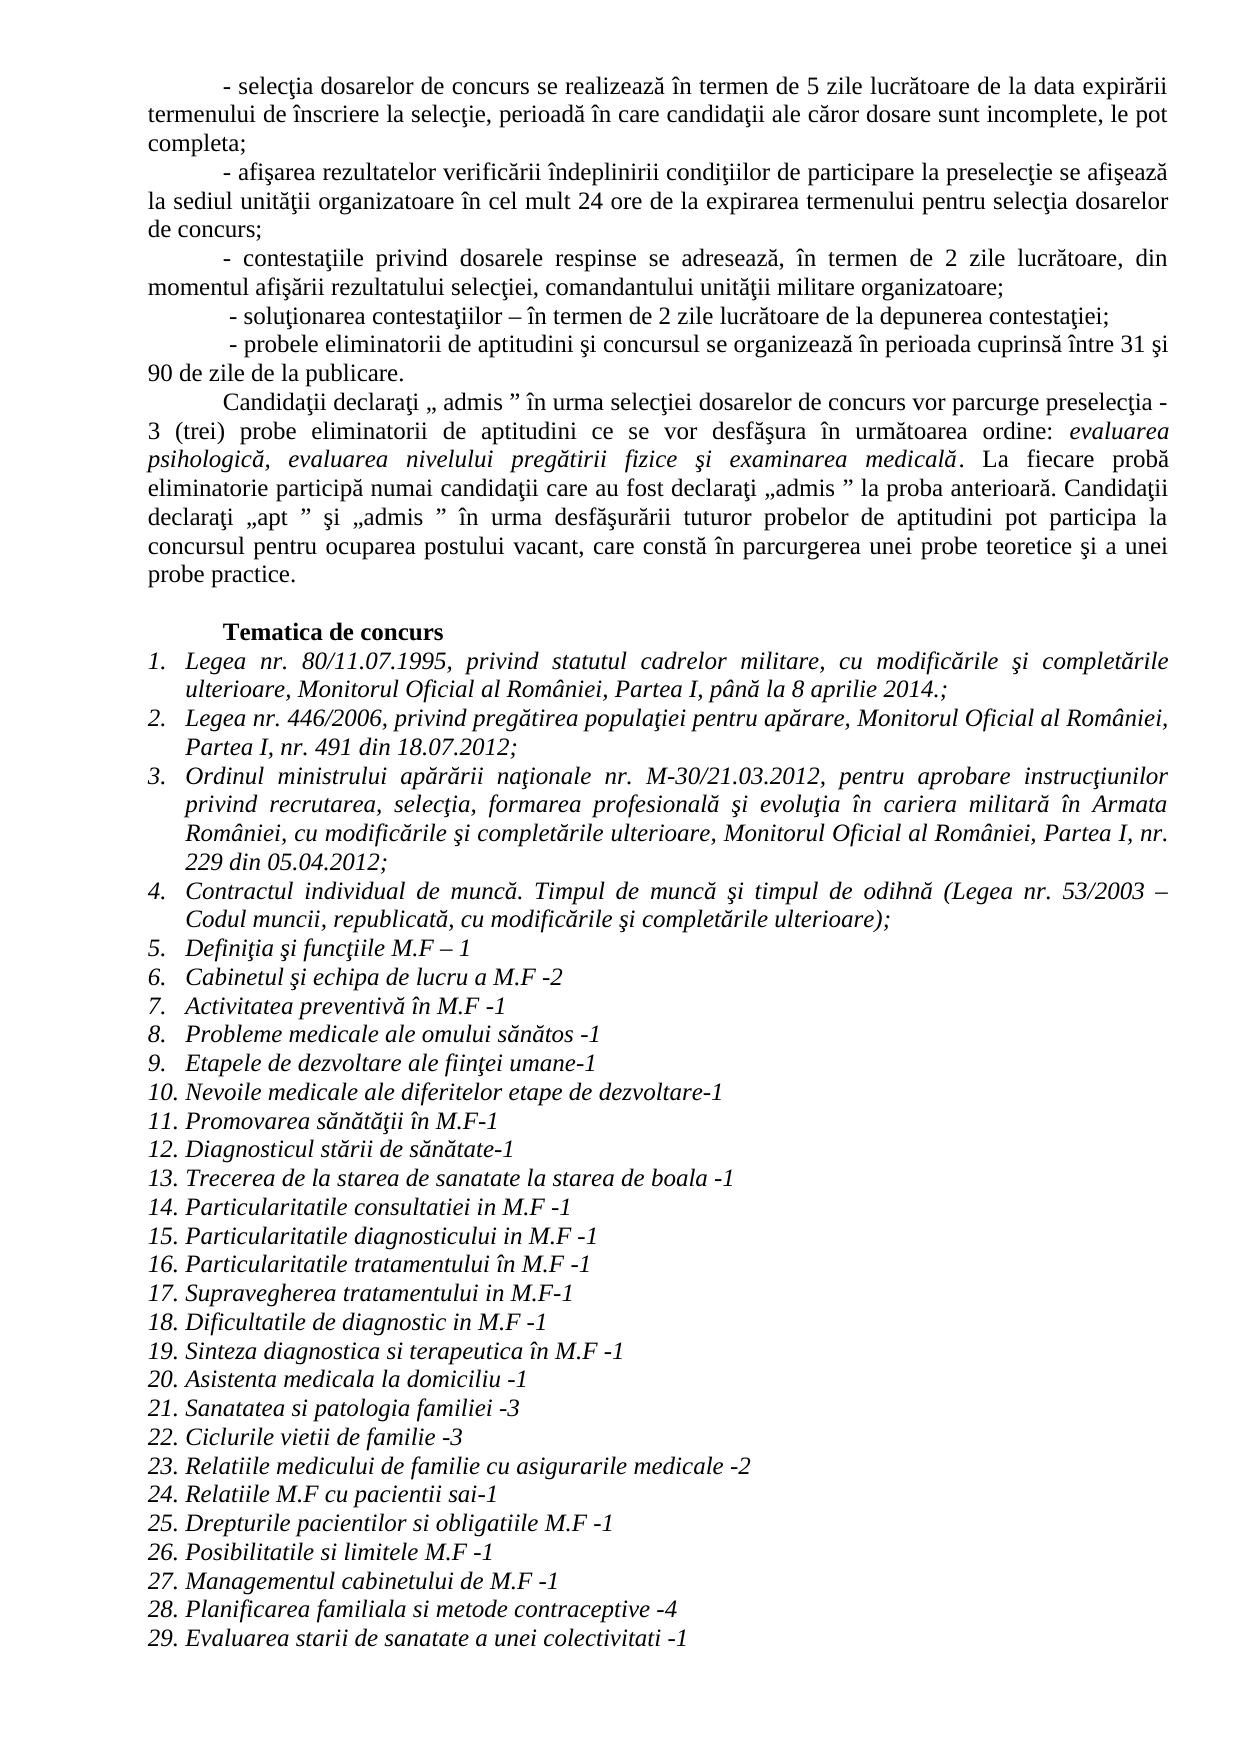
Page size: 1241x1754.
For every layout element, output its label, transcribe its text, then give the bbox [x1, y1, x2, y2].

text - contestaţiile privind dosarele respinse se adresează, în termen de 2 zile lucrătoare, din momentul afişării rezultatului selecţiei, comandantului unităţii militare organizatoare; [148, 243, 1169, 301]
list Contractul individual de muncă. Timpul de muncă şi timpul de odihnă (Legea nr. 53/2003 – Codul muncii, republicată, cu modificările şi completările ulterioare); [148, 876, 1169, 933]
list Ciclurile vietii de familie -3 [148, 1422, 1169, 1451]
list Nevoile medicale ale diferitelor etape de dezvoltare-1 [148, 1077, 1169, 1106]
list Promovarea sănătăţii în M.F-1 [148, 1106, 1169, 1134]
list Managementul cabinetului de M.F -1 [148, 1566, 1169, 1594]
list Drepturile pacientilor si obligatiile M.F -1 [148, 1508, 1169, 1537]
list Diagnosticul stării de sănătate-1 [148, 1134, 1169, 1163]
text Tematica de concurs [148, 617, 1169, 646]
text - selecţia dosarelor de concurs se realizează în termen de 5 zile lucrătoare de la data expirării termenului de înscriere la selecţie, perioadă în care candidaţii ale căror dosare sunt incomplete, le pot completa; [148, 71, 1169, 157]
list Relatiile M.F cu pacientii sai-1 [148, 1479, 1169, 1508]
list Definiţia şi funcţiile M.F – 1 [148, 933, 1169, 962]
list Particularitatile consultatiei in M.F -1 [148, 1192, 1169, 1221]
list Dificultatile de diagnostic in M.F -1 [148, 1307, 1169, 1336]
list Probleme medicale ale omului sănătos -1 [148, 1019, 1169, 1048]
list Cabinetul şi echipa de lucru a M.F -2 [148, 962, 1169, 991]
list Sanatatea si patologia familiei -3 [148, 1393, 1169, 1422]
text - soluţionarea contestaţiilor – în termen de 2 zile lucrătoare de la depunerea contestaţiei; [148, 301, 1169, 329]
list Sinteza diagnostica si terapeutica în M.F -1 [148, 1336, 1169, 1364]
list Evaluarea starii de sanatate a unei colectivitati -1 [148, 1623, 1169, 1652]
list Ordinul ministrului apărării naţionale nr. M-30/21.03.2012, pentru aprobare instrucţiunilor privind recrutarea, selecţia, formarea profesională şi evoluţia în cariera militară în Armata României, cu modificările şi completările ulterioare, Monitorul Oficial al României, Partea I, nr. 229 din 05.04.2012; [148, 761, 1169, 876]
list Trecerea de la starea de sanatate la starea de boala -1 [148, 1163, 1169, 1192]
list Relatiile medicului de familie cu asigurarile medicale -2 [148, 1451, 1169, 1479]
list Supravegherea tratamentului in M.F-1 [148, 1278, 1169, 1307]
list Etapele de dezvoltare ale fiinţei umane-1 [148, 1048, 1169, 1077]
text Candidaţii declaraţi „ admis ” în urma selecţiei dosarelor de concurs vor parcurge preselecţia - 3 (trei) probe eliminatorii de aptitudini ce se vor desfăşura în următoarea ordine: evaluarea psihologică, evaluarea nivelului pregătirii fizice şi examinarea medicală. La fiecare probă eliminatorie participă numai candidaţii care au fost declaraţi „admis ” la proba anterioară. Candidaţii declaraţi „apt ” şi „admis ” în urma desfăşurării tuturor probelor de aptitudini pot participa la concursul pentru ocuparea postului vacant, care constă în parcurgerea unei probe teoretice şi a unei probe practice. [148, 387, 1169, 588]
list Posibilitatile si limitele M.F -1 [148, 1537, 1169, 1566]
list Particularitatile tratamentului în M.F -1 [148, 1249, 1169, 1278]
list Activitatea preventivă în M.F -1 [148, 991, 1169, 1019]
list Particularitatile diagnosticului in M.F -1 [148, 1221, 1169, 1249]
text - afişarea rezultatelor verificării îndeplinirii condiţiilor de participare la preselecţie se afişează la sediul unităţii organizatoare în cel mult 24 ore de la expirarea termenului pentru selecţia dosarelor de concurs; [148, 157, 1169, 243]
list Legea nr. 446/2006, privind pregătirea populaţiei pentru apărare, Monitorul Oficial al României, Partea I, nr. 491 din 18.07.2012; [148, 703, 1169, 761]
list Asistenta medicala la domiciliu -1 [148, 1364, 1169, 1393]
text - probele eliminatorii de aptitudini şi concursul se organizează în perioada cuprinsă între 31 şi 90 de zile de la publicare. [148, 329, 1169, 387]
list Planificarea familiala si metode contraceptive -4 [148, 1594, 1169, 1623]
list Legea nr. 80/11.07.1995, privind statutul cadrelor militare, cu modificările şi completările ulterioare, Monitorul Oficial al României, Partea I, până la 8 aprilie 2014.; [148, 646, 1169, 703]
